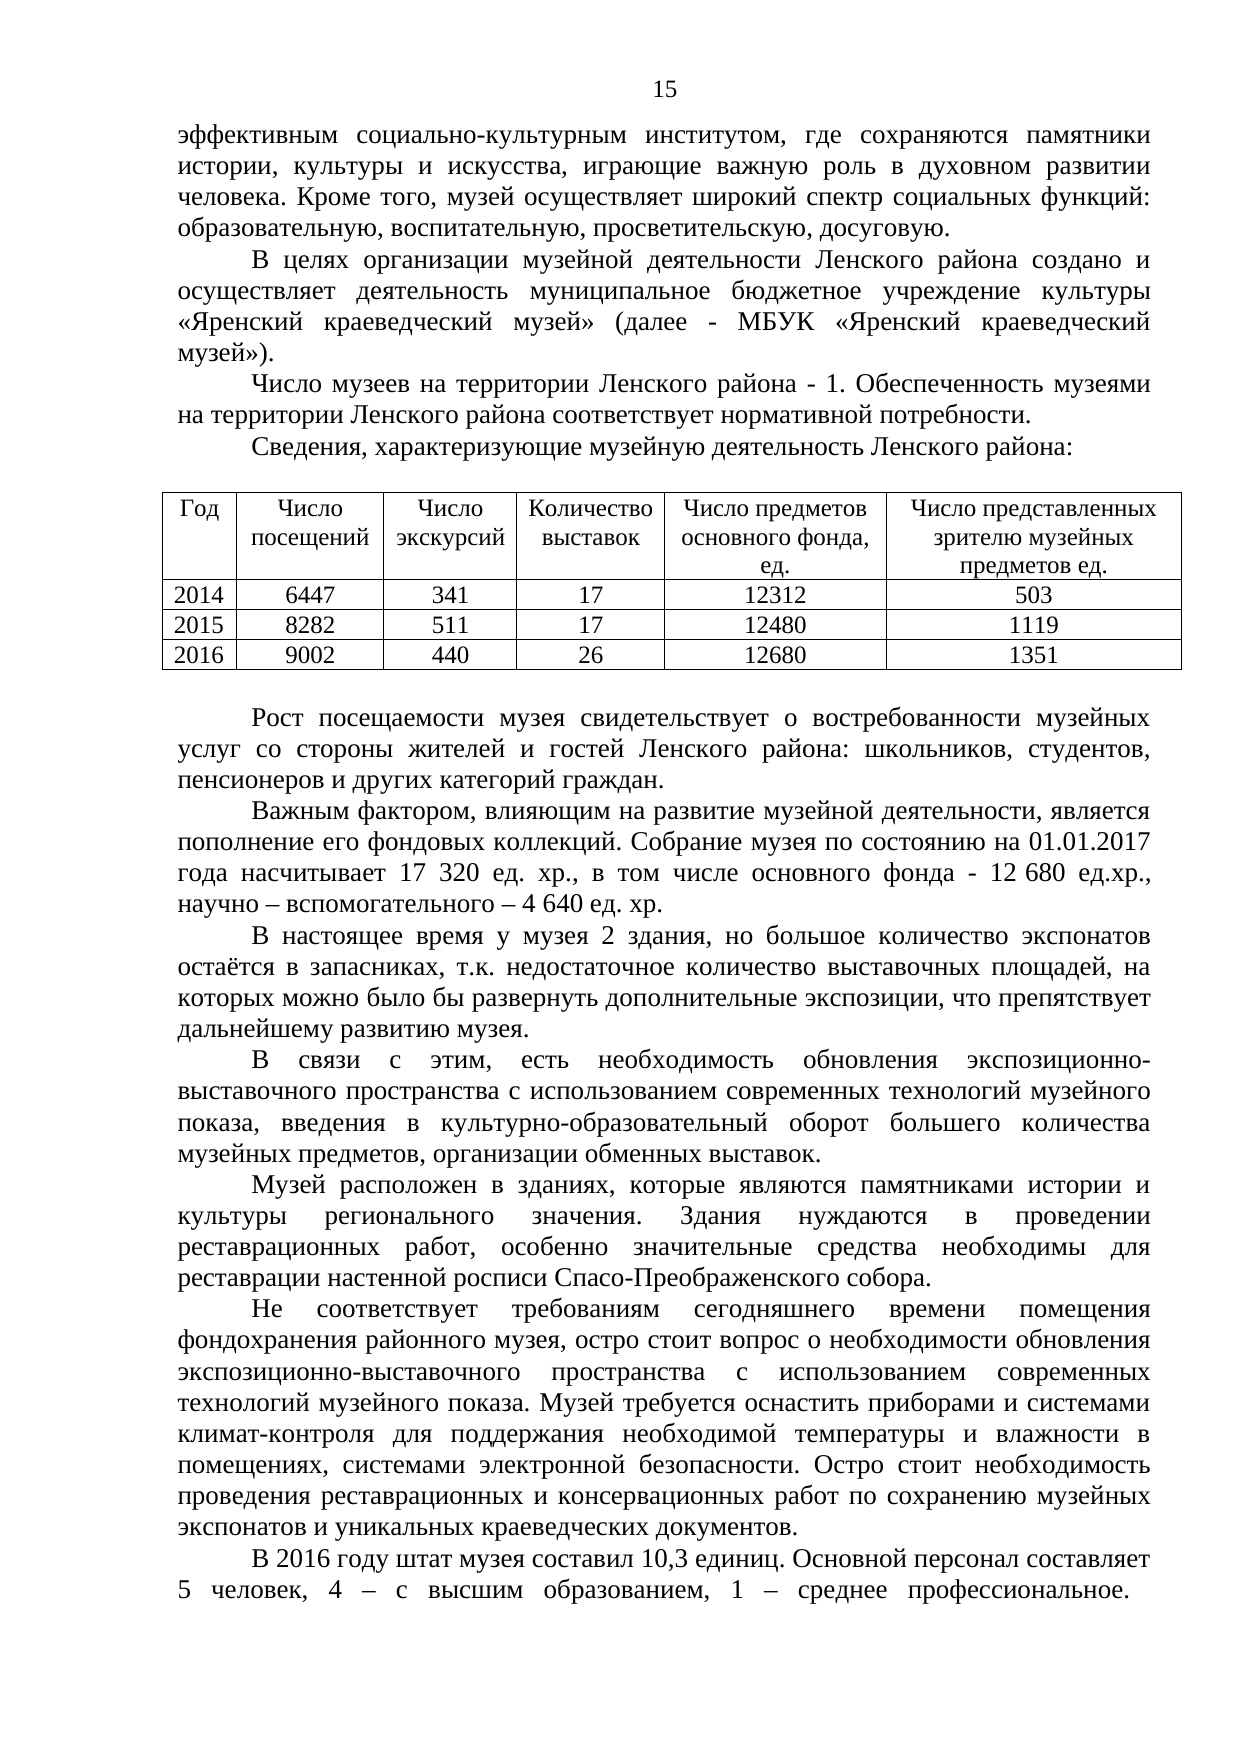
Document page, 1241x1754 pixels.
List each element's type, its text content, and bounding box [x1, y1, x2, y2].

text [177, 1542, 1152, 1604]
text В связи с этим, есть необходимость обновления экспозиционно-выставочного пространства с использованием современных технологий музейного показа, введения в культурно-образовательный оборот большего количества музейных предметов, организации обменных выставок. [177, 1043, 1152, 1168]
table_cell 12480 [665, 610, 886, 639]
table_cell 17 [517, 580, 664, 609]
table_cell 1119 [887, 610, 1181, 639]
table_header Число представленных зрителю музейных предметов ед. [887, 493, 1181, 579]
table_cell 12680 [665, 640, 886, 668]
table_cell 1351 [887, 640, 1181, 668]
table_cell 503 [887, 580, 1181, 609]
table_cell 12312 [665, 580, 886, 609]
table_header Количество выставок [517, 493, 664, 579]
table_cell 17 [517, 610, 664, 639]
table_cell 26 [517, 640, 664, 668]
text Сведения, характеризующие музейную деятельность Ленского района: [177, 429, 1152, 461]
table_header Год [163, 493, 236, 579]
text Рост посещаемости музея свидетельствует о востребованности музейных услуг со стороны жителей и гостей Ленского района: школьников, студентов, пенсионеров и других категорий граждан. [177, 701, 1152, 794]
table_cell 511 [384, 610, 516, 639]
table_cell 341 [384, 580, 516, 609]
text Число музеев на территории Ленского района - 1. Обеспеченность музеями на территории Ленского района соответствует нормативной потребности. [177, 367, 1152, 429]
table_cell 2014 [163, 580, 236, 609]
table_header Число предметов основного фонда, ед. [665, 493, 886, 579]
table_header Число экскурсий [384, 493, 516, 579]
table_header Число посещений [237, 493, 383, 579]
text В целях организации музейной деятельности Ленского района создано и осуществляет деятельность муниципальное бюджетное учреждение культуры «Яренский краеведческий музей» (далее - МБУК «Яренский краеведческий музей»). [177, 243, 1152, 367]
table_cell 440 [384, 640, 516, 668]
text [177, 118, 1152, 243]
table_cell 2016 [163, 640, 236, 668]
text Важным фактором, влияющим на развитие музейной деятельности, является пополнение его фондовых коллекций. Собрание музея по состоянию на 01.01.2017 года насчитывает 17 320 ед. хр., в том числе основного фонда - 12 680 ед.хр., научно – вспомогательного – 4 640 ед. хр. [177, 794, 1152, 919]
table_cell 8282 [237, 610, 383, 639]
table_cell 6447 [237, 580, 383, 609]
text Не соответствует требованиям сегодняшнего времени помещения фондохранения районного музея, остро стоит вопрос о необходимости обновления экспозиционно-выставочного пространства с использованием современных технологий музейного показа. Музей требуется оснастить приборами и системами климат-контроля для поддержания необходимой температуры и влажности в помещениях, системами электронной безопасности. Остро стоит необходимость проведения реставрационных и консервационных работ по сохранению музейных экспонатов и уникальных краеведческих документов. [177, 1292, 1152, 1542]
table_cell 9002 [237, 640, 383, 668]
table_cell 2015 [163, 610, 236, 639]
text Музей расположен в зданиях, которые являются памятниками истории и культуры регионального значения. Здания нуждаются в проведении реставрационных работ, особенно значительные средства необходимы для реставрации настенной росписи Спасо-Преображенского собора. [177, 1168, 1152, 1292]
text В настоящее время у музея 2 здания, но большое количество экспонатов остаётся в запасниках, т.к. недостаточное количество выставочных площадей, на которых можно было бы развернуть дополнительные экспозиции, что препятствует дальнейшему развитию музея. [177, 919, 1152, 1043]
